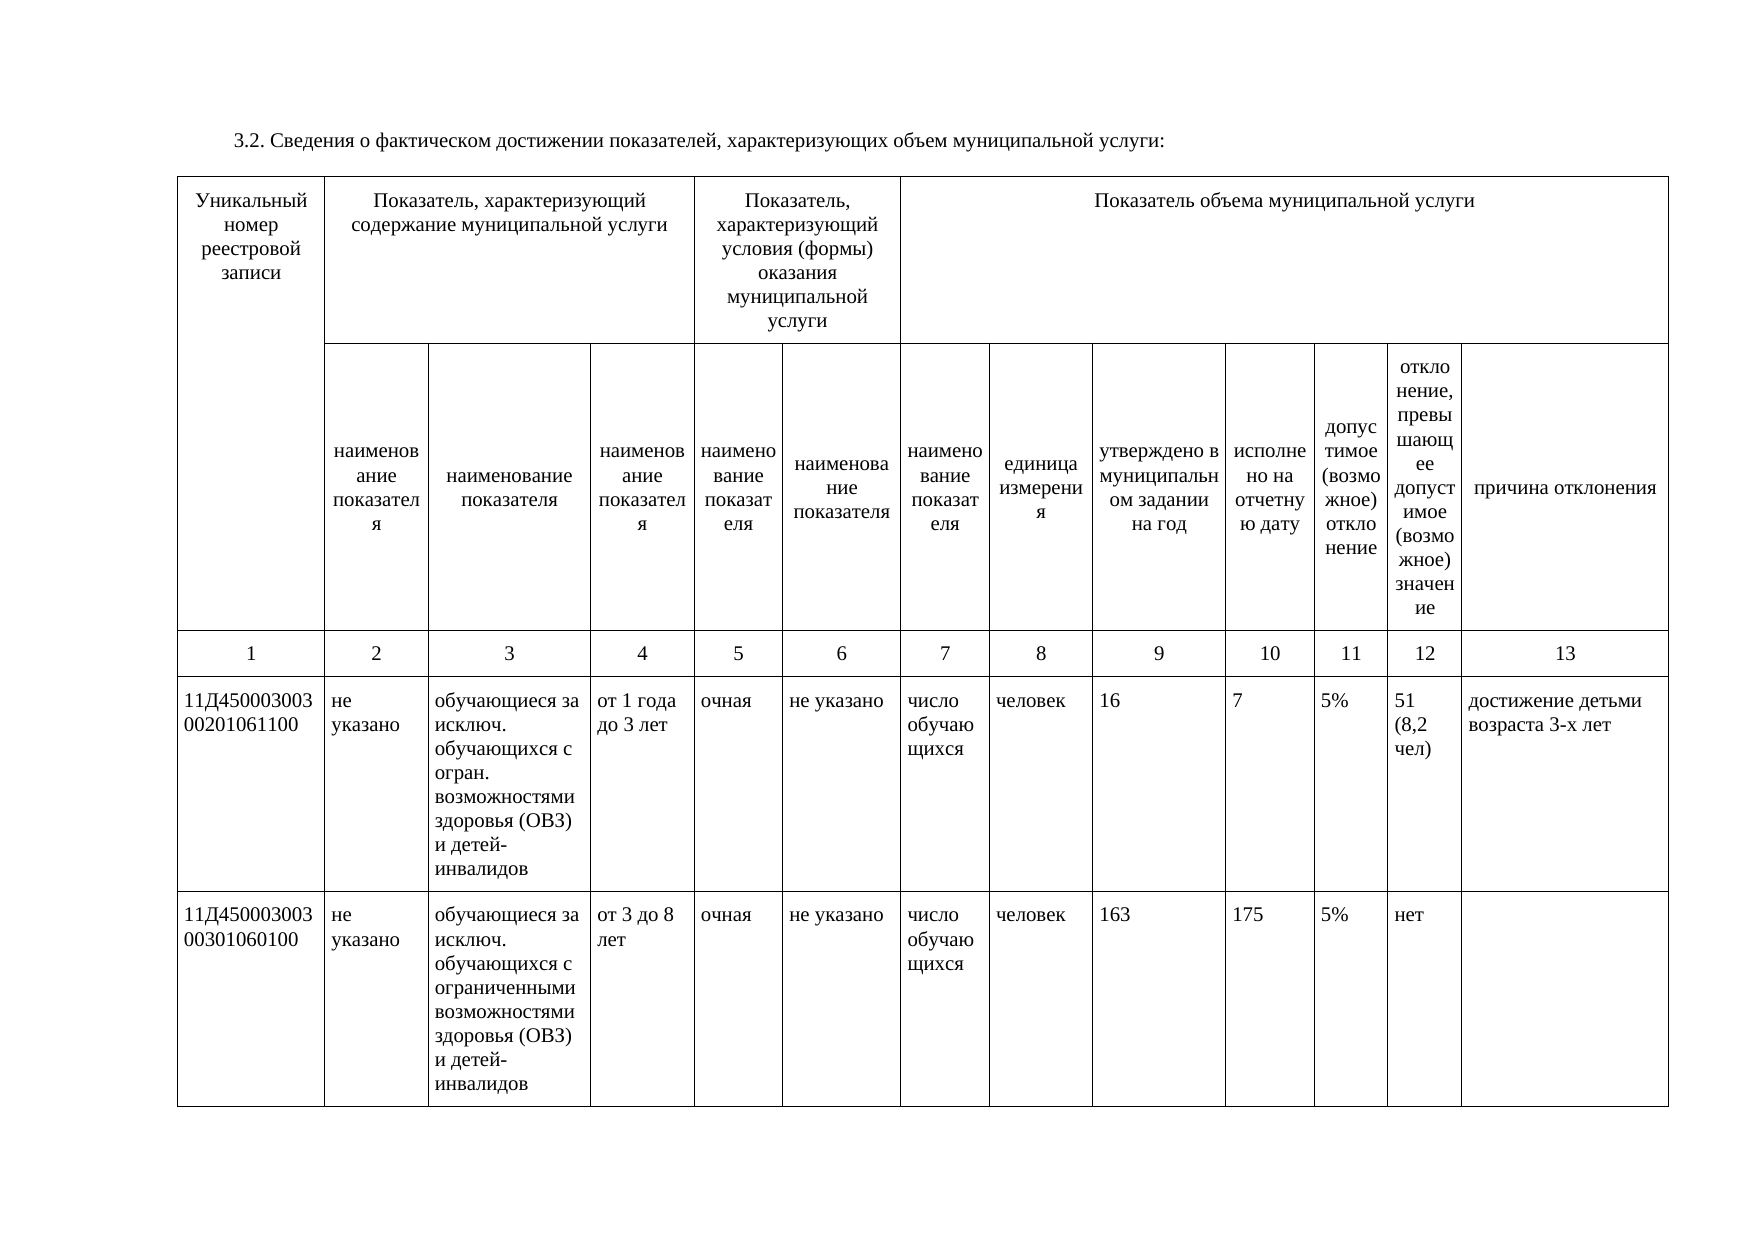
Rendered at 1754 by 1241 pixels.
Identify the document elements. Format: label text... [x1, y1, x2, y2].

table_cell наименование показателя [325, 344, 428, 629]
table_cell 51 (8,2 чел) [1388, 677, 1461, 891]
table_cell 6 [783, 631, 900, 676]
table_cell 11 [1315, 631, 1387, 676]
table_cell 11Д45000300300301060100 [178, 892, 324, 1106]
table_cell 5% [1315, 677, 1387, 891]
table_cell 163 [1093, 892, 1225, 1106]
text 3.2. Сведения о фактическом достижении показателей, характеризующих объем муниципальной услуги: [177, 128, 1695, 152]
table_cell число обучающихся [901, 677, 989, 891]
table_cell 2 [325, 631, 428, 676]
table_cell 7 [1226, 677, 1314, 891]
table_header Показатель, характеризующий условия (формы) оказания муниципальной услуги [695, 177, 900, 343]
table_cell обучающиеся за исключ. обучающихся с ограниченными возможностями здоровья (ОВЗ) и детей-инвалидов [429, 892, 590, 1106]
table_cell очная [695, 677, 782, 891]
table_cell не указано [325, 677, 428, 891]
table_cell 5 [695, 631, 782, 676]
table_header Показатель объема муниципальной услуги [901, 177, 1668, 343]
table_cell 3 [429, 631, 590, 676]
table_cell 9 [1093, 631, 1225, 676]
table_cell единица измерения [990, 344, 1092, 629]
table_cell 5% [1315, 892, 1387, 1106]
table_cell [1462, 892, 1668, 1106]
table_cell 7 [901, 631, 989, 676]
table_cell не указано [783, 677, 900, 891]
table_cell допустимое (возможное) отклонение [1315, 344, 1387, 629]
table_cell 13 [1462, 631, 1668, 676]
table_cell 16 [1093, 677, 1225, 891]
table_cell причина отклонения [1462, 344, 1668, 629]
table_cell отклонение, превышающее допустимое (возможное) значение [1388, 344, 1461, 629]
table_cell не указано [783, 892, 900, 1106]
table_cell человек [990, 892, 1092, 1106]
table_cell 10 [1226, 631, 1314, 676]
table_cell достижение детьми возраста 3-х лет [1462, 677, 1668, 891]
table_cell наименование показателя [591, 344, 694, 629]
table_cell 8 [990, 631, 1092, 676]
table_cell не указано [325, 892, 428, 1106]
table_cell 12 [1388, 631, 1461, 676]
table_cell 4 [591, 631, 694, 676]
table_cell от 1 года до 3 лет [591, 677, 694, 891]
table_cell число обучающихся [901, 892, 989, 1106]
table_cell человек [990, 677, 1092, 891]
table_cell 175 [1226, 892, 1314, 1106]
table_cell наименование показателя [783, 344, 900, 629]
table_cell 1 [178, 631, 324, 676]
table_header Показатель, характеризующий содержание муниципальной услуги [325, 177, 694, 343]
table_cell исполнено на отчетную дату [1226, 344, 1314, 629]
table_cell наименование показателя [429, 344, 590, 629]
table_cell наименование показателя [695, 344, 782, 629]
table_cell от 3 до 8 лет [591, 892, 694, 1106]
table_cell обучающиеся за исключ. обучающихся с огран. возможностями здоровья (ОВЗ) и детей-инвалидов [429, 677, 590, 891]
table_cell очная [695, 892, 782, 1106]
table_cell утверждено в муниципальном задании на год [1093, 344, 1225, 629]
table_cell 11Д45000300300201061100 [178, 677, 324, 891]
table_cell наименование показателя [901, 344, 989, 629]
table_cell нет [1388, 892, 1461, 1106]
table_header Уникальный номер реестровой записи [178, 177, 324, 629]
